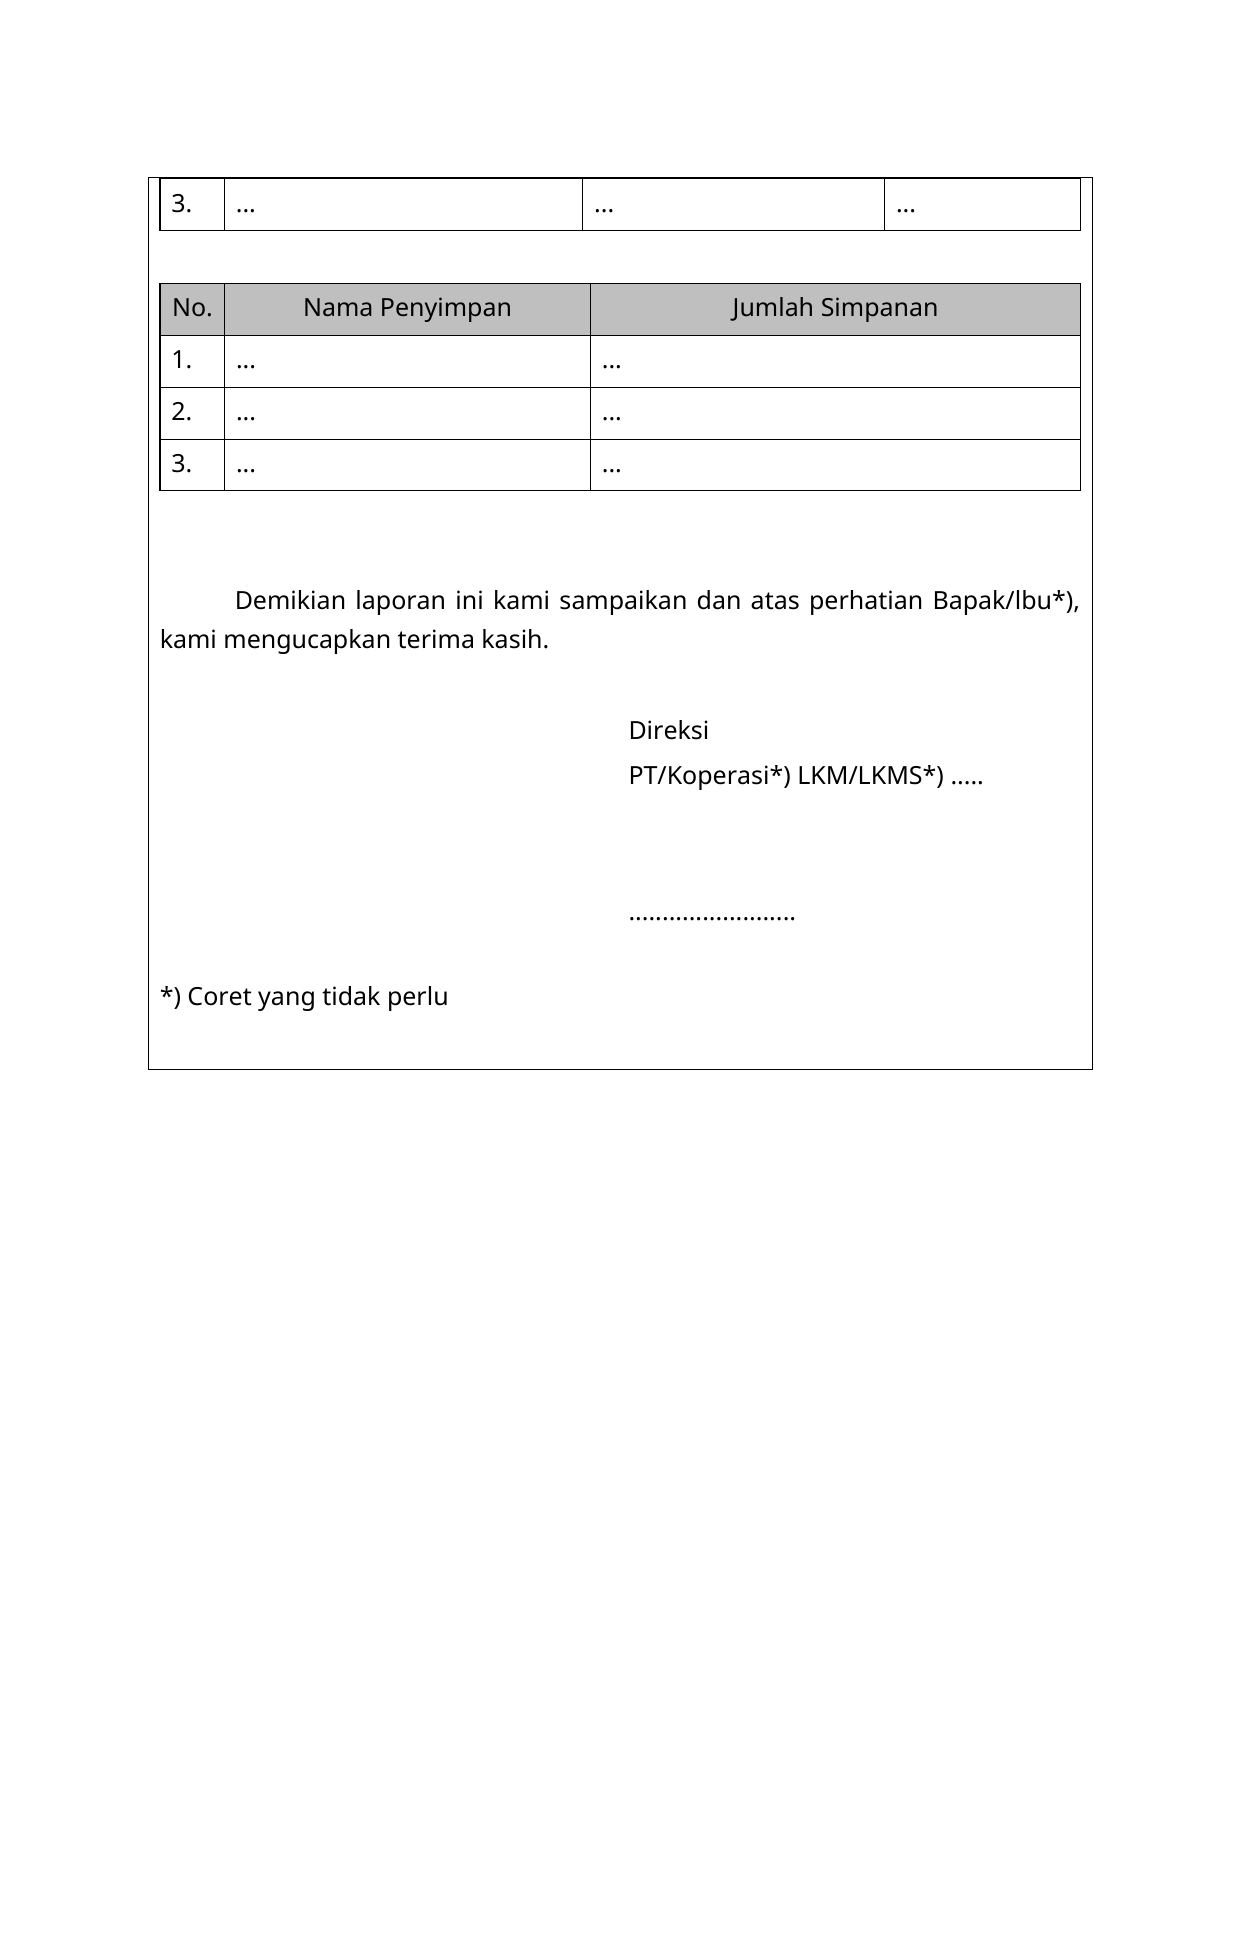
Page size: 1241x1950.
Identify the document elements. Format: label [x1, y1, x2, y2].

table_header [149, 178, 1092, 1069]
